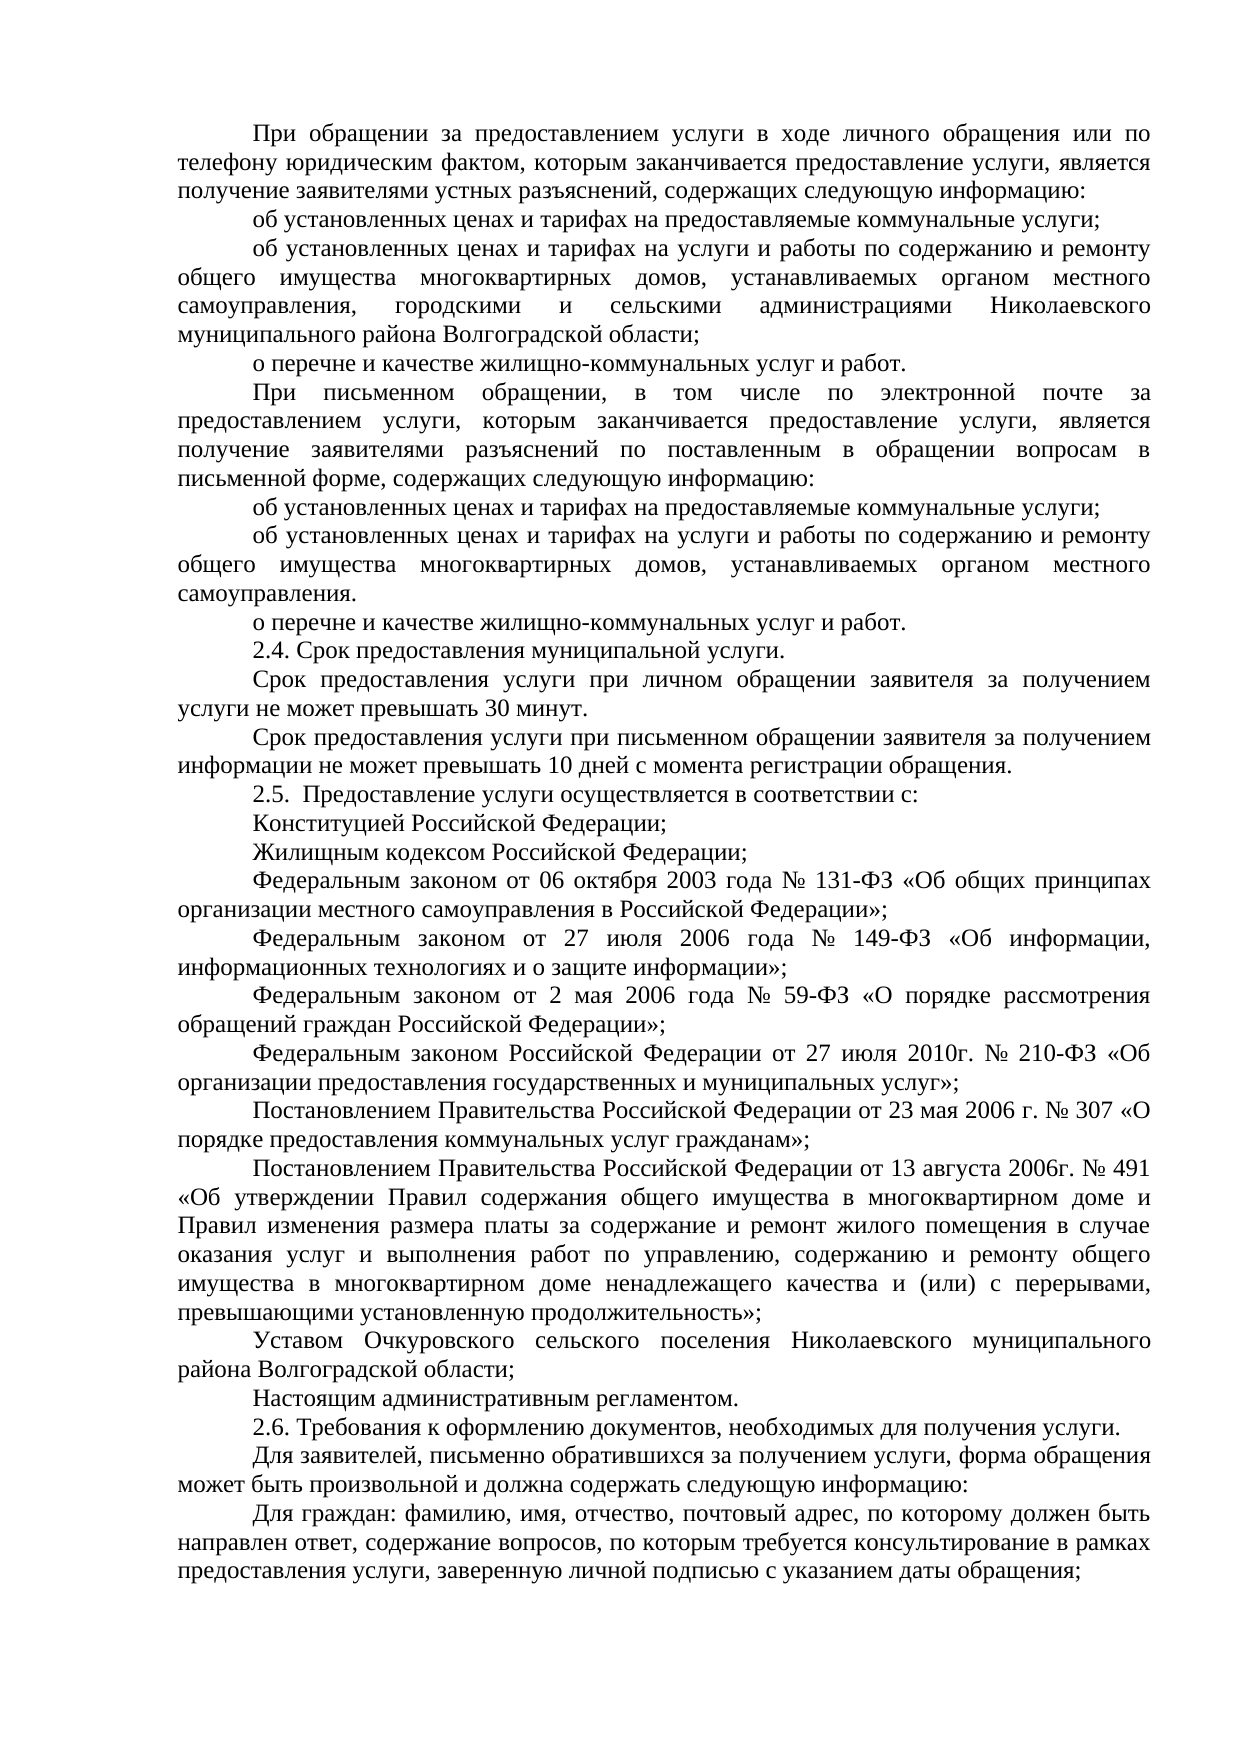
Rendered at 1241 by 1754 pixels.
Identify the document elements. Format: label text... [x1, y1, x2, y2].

text Настоящим административным регламентом. [177, 1383, 1152, 1412]
text Срок предоставления услуги при личном обращении заявителя за получением услуги не может превышать 30 минут. [177, 664, 1152, 722]
text Для граждан: фамилию, имя, отчество, почтовый адрес, по которому должен быть направлен ответ, содержание вопросов, по которым требуется консультирование в рамках предоставления услуги, заверенную личной подписью с указанием даты обращения; [177, 1498, 1152, 1584]
text о перечне и качестве жилищно-коммунальных услуг и работ. [177, 348, 1152, 377]
text Федеральным законом от 06 октября 2003 года № 131-ФЗ «Об общих принципах организации местного самоуправления в Российской Федерации»; [177, 866, 1152, 923]
text При обращении за предоставлением услуги в ходе личного обращения или по телефону юридическим фактом, которым заканчивается предоставление услуги, является получение заявителями устных разъяснений, содержащих следующую информацию: [177, 118, 1152, 204]
text Постановлением Правительства Российской Федерации от 13 августа 2006г. № 491 «Об утверждении Правил содержания общего имущества в многоквартирном доме и Правил изменения размера платы за содержание и ремонт жилого помещения в случае оказания услуг и выполнения работ по управлению, содержанию и ремонту общего имущества в многоквартирном доме ненадлежащего качества и (или) с перерывами, превышающими установленную продолжительность»; [177, 1153, 1152, 1326]
text Для заявителей, письменно обратившихся за получением услуги, форма обращения может быть произвольной и должна содержать следующую информацию: [177, 1441, 1152, 1498]
text Постановлением Правительства Российской Федерации от 23 мая . № 307 «О порядке предоставления коммунальных услуг гражданам»; [177, 1096, 1152, 1153]
text об установленных ценах и тарифах на услуги и работы по содержанию и ремонту общего имущества многоквартирных домов, устанавливаемых органом местного самоуправления, городскими и сельскими администрациями Николаевского муниципального района Волгоградской области; [177, 233, 1152, 348]
text об установленных ценах и тарифах на предоставляемые коммунальные услуги; [177, 492, 1152, 521]
text Срок предоставления услуги при письменном обращении заявителя за получением информации не может превышать 10 дней с момента регистрации обращения. [177, 722, 1152, 779]
text Уставом Очкуровского сельского поселения Николаевского муниципального района Волгоградской области; [177, 1326, 1152, 1383]
text об установленных ценах и тарифах на услуги и работы по содержанию и ремонту общего имущества многоквартирных домов, устанавливаемых органом местного самоуправления. [177, 521, 1152, 607]
text о перечне и качестве жилищно-коммунальных услуг и работ. [177, 607, 1152, 636]
text Федеральным законом от 2 мая 2006 года № 59-ФЗ «О порядке рассмотрения обращений граждан Российской Федерации»; [177, 981, 1152, 1038]
text 2.6. Требования к оформлению документов, необходимых для получения услуги. [177, 1412, 1152, 1441]
text 2.5. Предоставление услуги осуществляется в соответствии с: [177, 779, 1152, 808]
text Конституцией Российской Федерации; [177, 808, 1152, 837]
text Жилищным кодексом Российской Федерации; [177, 837, 1152, 866]
text Федеральным законом Российской Федерации от 27 июля 2010г. № 210-ФЗ «Об организации предоставления государственных и муниципальных услуг»; [177, 1038, 1152, 1096]
text Федеральным законом от 27 июля 2006 года № 149-ФЗ «Об информации, информационных технологиях и о защите информации»; [177, 923, 1152, 981]
text 2.4. Срок предоставления муниципальной услуги. [177, 636, 1152, 664]
text об установленных ценах и тарифах на предоставляемые коммунальные услуги; [177, 204, 1152, 233]
text При письменном обращении, в том числе по электронной почте за предоставлением услуги, которым заканчивается предоставление услуги, является получение заявителями разъяснений по поставленным в обращении вопросам в письменной форме, содержащих следующую информацию: [177, 377, 1152, 492]
